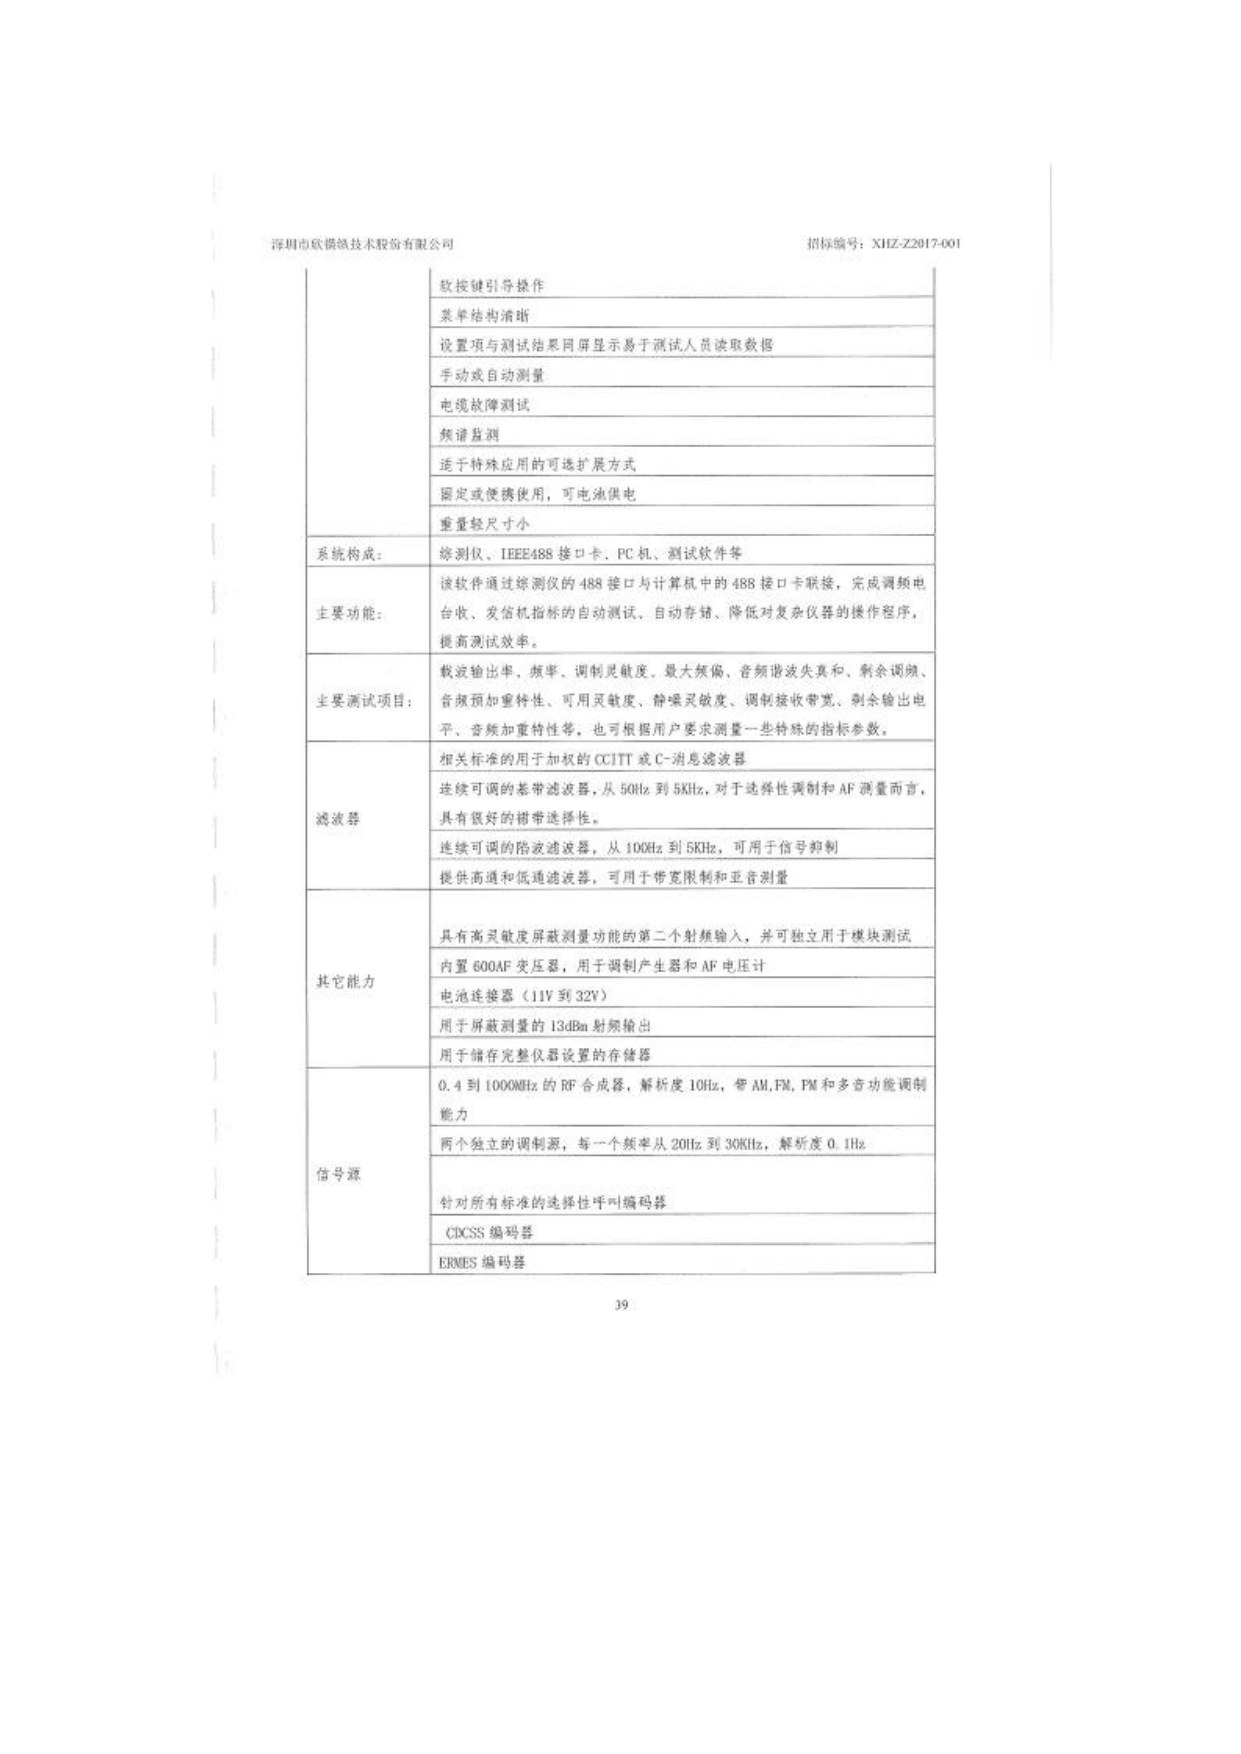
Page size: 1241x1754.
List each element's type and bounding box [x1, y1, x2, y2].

picture [187, 161, 1055, 1383]
